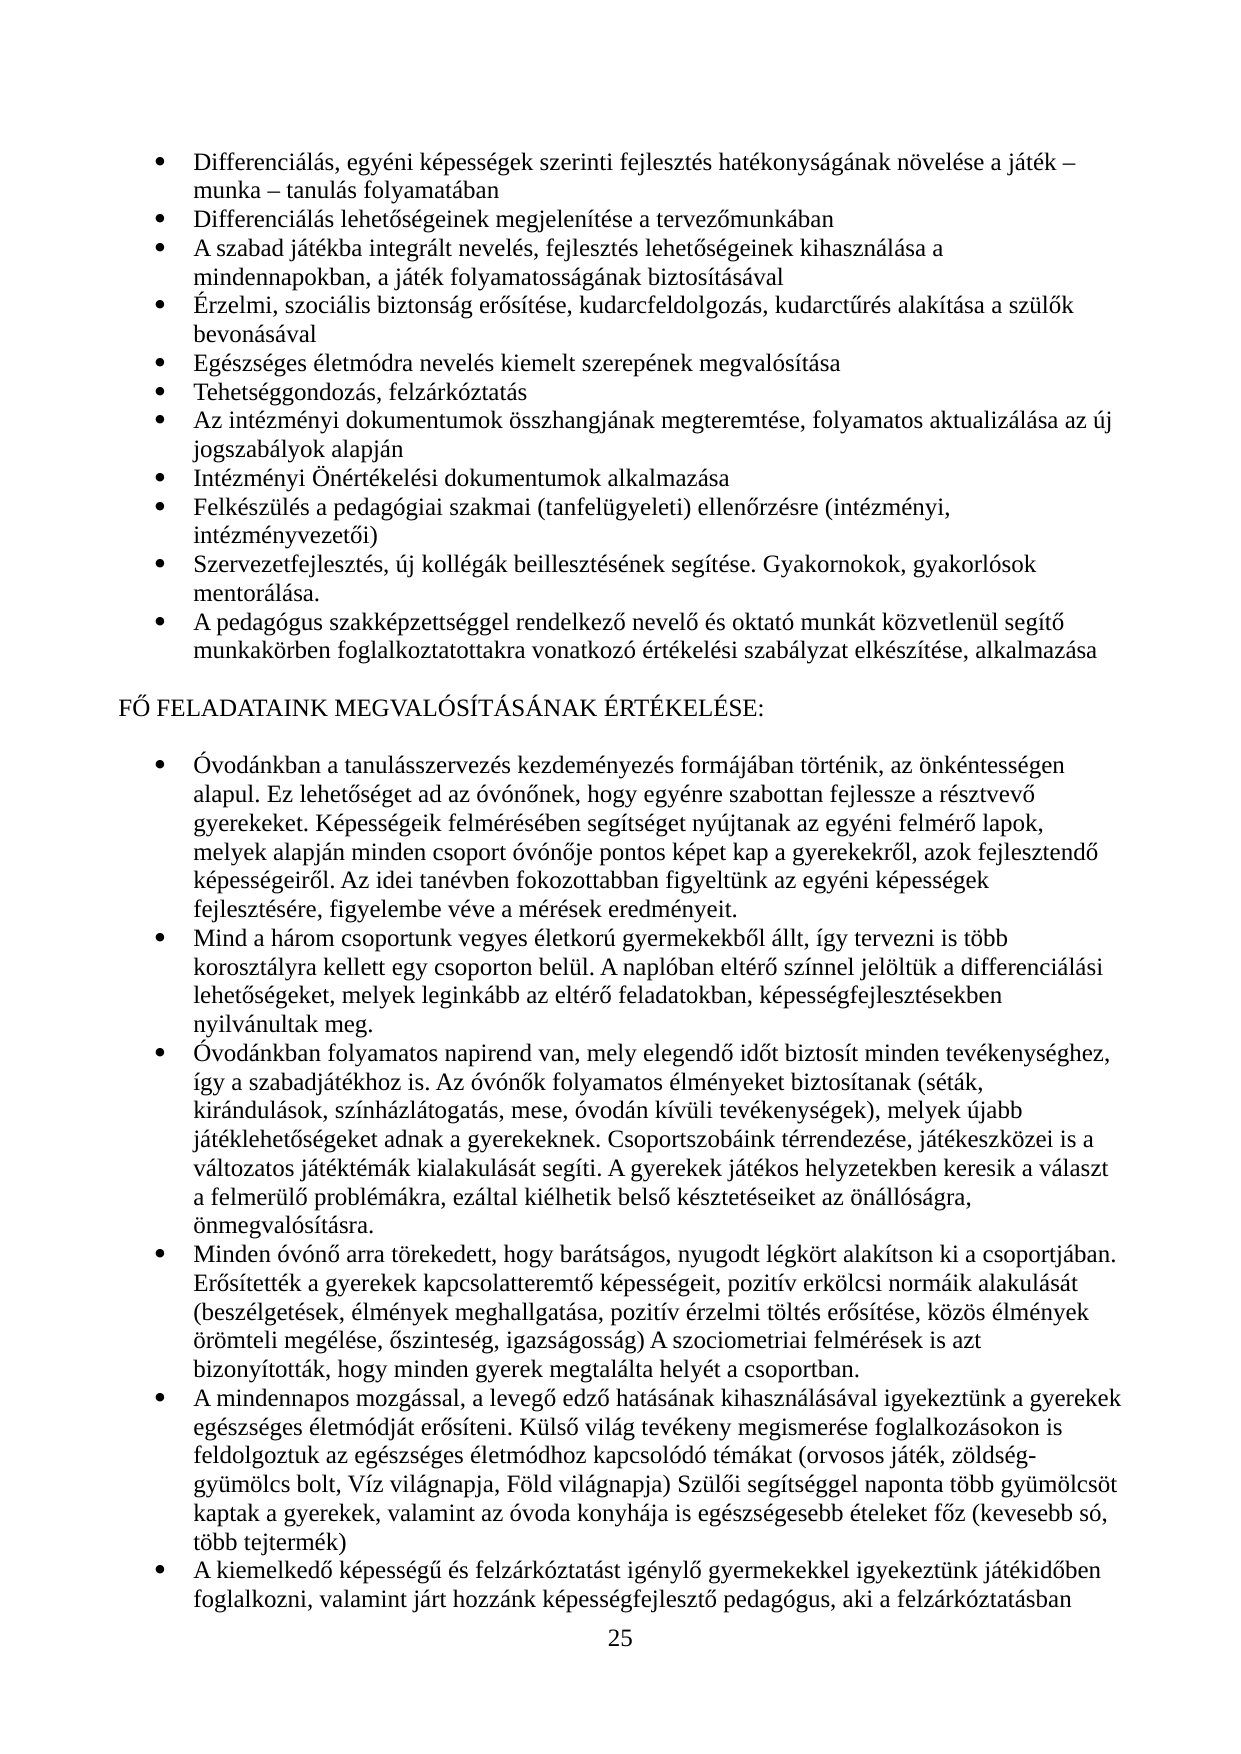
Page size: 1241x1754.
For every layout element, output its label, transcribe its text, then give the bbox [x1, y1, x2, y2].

list A szabad játékba integrált nevelés, fejlesztés lehetőségeinek kihasználása a mindennapokban, a játék folyamatosságának biztosításával [156, 233, 1122, 291]
list Óvodánkban a tanulásszervezés kezdeményezés formájában történik, az önkéntességen alapul. Ez lehetőséget ad az óvónőnek, hogy egyénre szabottan fejlessze a résztvevő gyerekeket. Képességeik felmérésében segítséget nyújtanak az egyéni felmérő lapok, melyek alapján minden csoport óvónője pontos képet kap a gyerekekről, azok fejlesztendő képességeiről. Az idei tanévben fokozottabban figyeltünk az egyéni képességek fejlesztésére, figyelembe véve a mérések eredményeit. [156, 751, 1122, 923]
list Óvodánkban folyamatos napirend van, mely elegendő időt biztosít minden tevékenységhez, így a szabadjátékhoz is. Az óvónők folyamatos élményeket biztosítanak (séták, kirándulások, színházlátogatás, mese, óvodán kívüli tevékenységek), melyek újabb játéklehetőségeket adnak a gyerekeknek. Csoportszobáink térrendezése, játékeszközei is a változatos játéktémák kialakulását segíti. A gyerekek játékos helyzetekben keresik a választ a felmerülő problémákra, ezáltal kiélhetik belső késztetéseiket az önállóságra, önmegvalósításra. [156, 1038, 1122, 1239]
list Egészséges életmódra nevelés kiemelt szerepének megvalósítása [156, 348, 1122, 377]
text FŐ FELADATAINK MEGVALÓSÍTÁSÁNAK ÉRTÉKELÉSE: [118, 693, 1122, 722]
list Tehetséggondozás, felzárkóztatás [156, 377, 1122, 406]
list Mind a három csoportunk vegyes életkorú gyermekekből állt, így tervezni is több korosztályra kellett egy csoporton belül. A naplóban eltérő színnel jelöltük a differenciálási lehetőségeket, melyek leginkább az eltérő feladatokban, képességfejlesztésekben nyilvánultak meg. [156, 923, 1122, 1038]
list Az intézményi dokumentumok összhangjának megteremtése, folyamatos aktualizálása az új jogszabályok alapján [156, 406, 1122, 463]
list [156, 1556, 1122, 1613]
list Érzelmi, szociális biztonság erősítése, kudarcfeldolgozás, kudarctűrés alakítása a szülők bevonásával [156, 291, 1122, 348]
list Minden óvónő arra törekedett, hogy barátságos, nyugodt légkört alakítson ki a csoportjában. Erősítették a gyerekek kapcsolatteremtő képességeit, pozitív erkölcsi normáik alakulását (beszélgetések, élmények meghallgatása, pozitív érzelmi töltés erősítése, közös élmények örömteli megélése, őszinteség, igazságosság) A szociometriai felmérések is azt bizonyították, hogy minden gyerek megtalálta helyét a csoportban. [156, 1239, 1122, 1383]
list A mindennapos mozgással, a levegő edző hatásának kihasználásával igyekeztünk a gyerekek egészséges életmódját erősíteni. Külső világ tevékeny megismerése foglalkozásokon is feldolgoztuk az egészséges életmódhoz kapcsolódó témákat (orvosos játék, zöldség- gyümölcs bolt, Víz világnapja, Föld világnapja) Szülői segítséggel naponta több gyümölcsöt kaptak a gyerekek, valamint az óvoda konyhája is egészségesebb ételeket főz (kevesebb só, több tejtermék) [156, 1383, 1122, 1556]
list Felkészülés a pedagógiai szakmai (tanfelügyeleti) ellenőrzésre (intézményi, intézményvezetői) [156, 492, 1122, 549]
list Differenciálás lehetőségeinek megjelenítése a tervezőmunkában [156, 204, 1122, 233]
list Szervezetfejlesztés, új kollégák beillesztésének segítése. Gyakornokok, gyakorlósok mentorálása. [156, 549, 1122, 607]
list Intézményi Önértékelési dokumentumok alkalmazása [156, 463, 1122, 492]
list A pedagógus szakképzettséggel rendelkező nevelő és oktató munkát közvetlenül segítő munkakörben foglalkoztatottakra vonatkozó értékelési szabályzat elkészítése, alkalmazása [156, 607, 1122, 664]
list Differenciálás, egyéni képességek szerinti fejlesztés hatékonyságának növelése a játék – munka – tanulás folyamatában [156, 147, 1122, 204]
